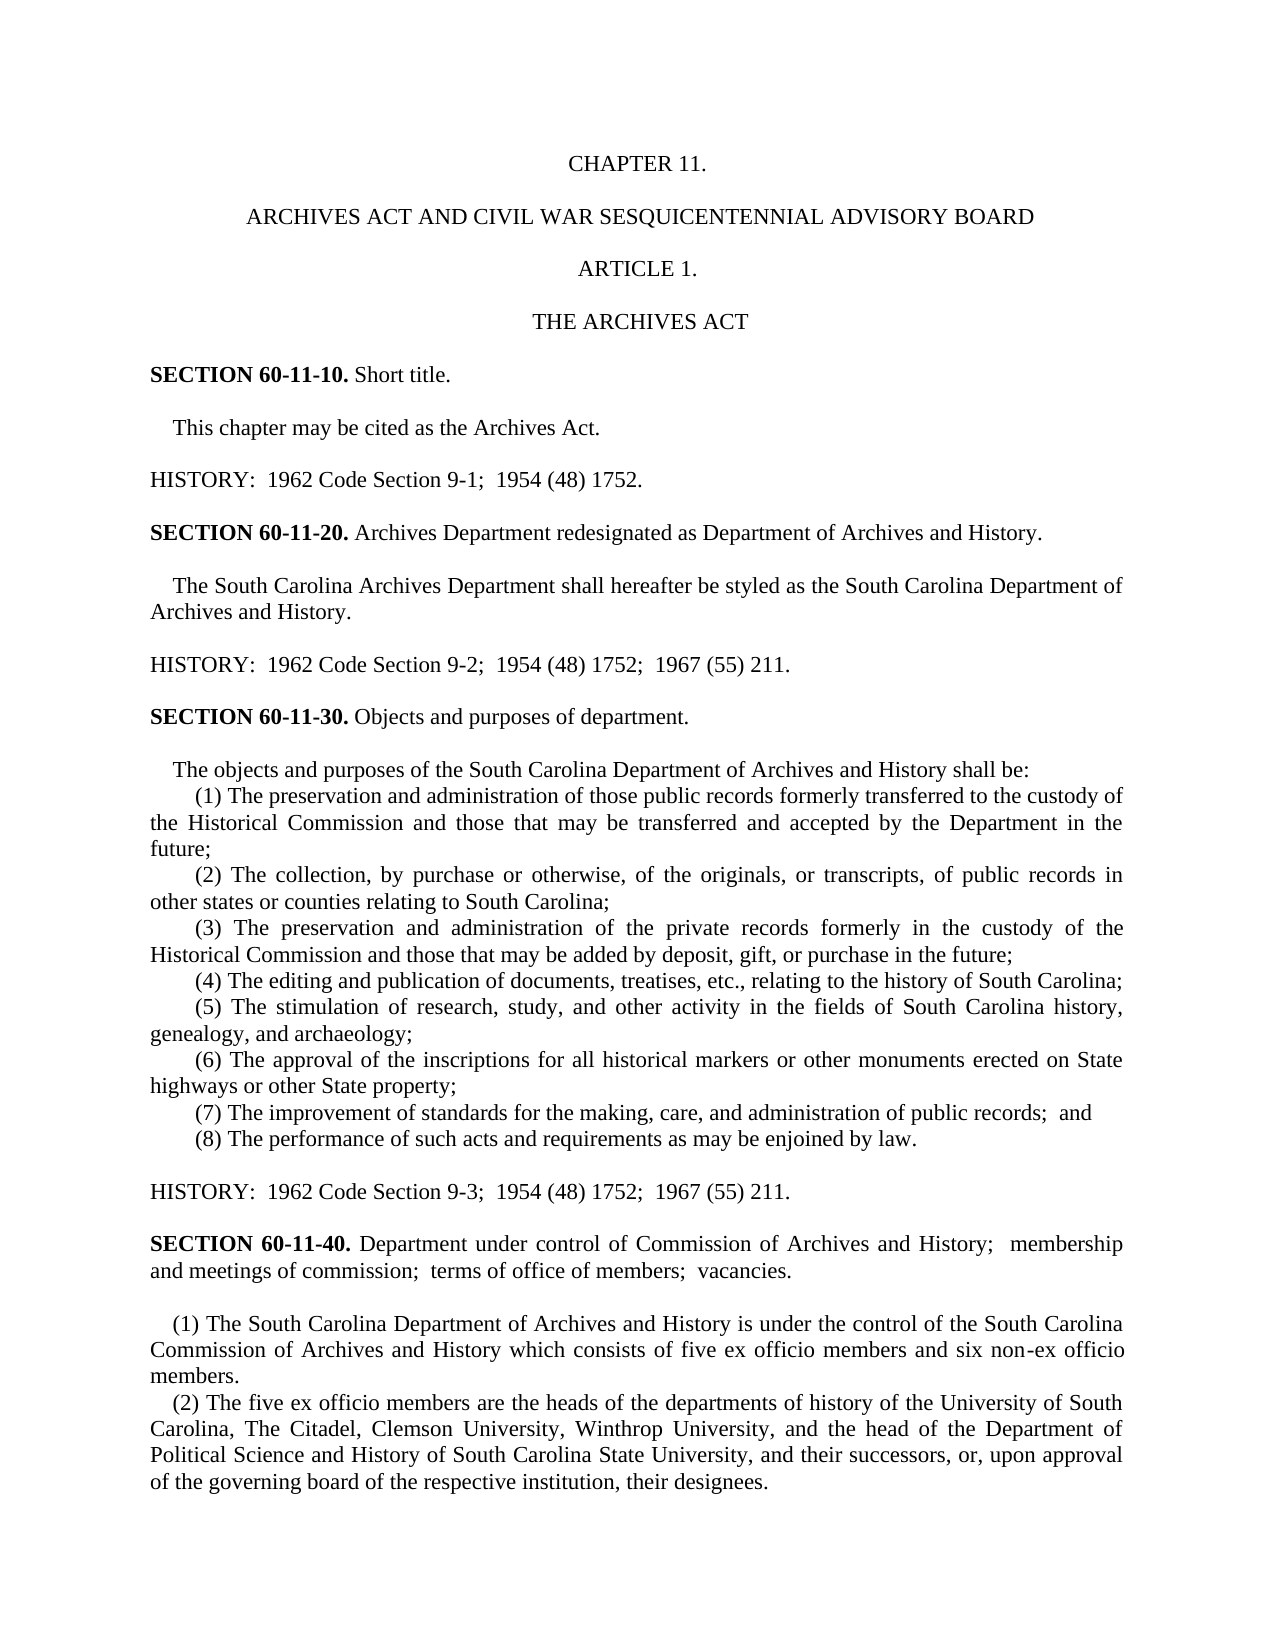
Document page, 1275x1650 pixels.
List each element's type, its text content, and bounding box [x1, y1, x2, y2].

text (2) The five ex officio members are the heads of the departments of history of the University of South Carolina, The Citadel, Clemson University, Winthrop University, and the head of the Department of Political Science and History of South Carolina State University, and their successors, or, upon approval of the governing board of the respective institution, their designees. [150, 1389, 1125, 1494]
text (5) The stimulation of research, study, and other activity in the fields of South Carolina history, genealogy, and archaeology; [150, 993, 1125, 1046]
text (3) The preservation and administration of the private records formerly in the custody of the Historical Commission and those that may be added by deposit, gift, or purchase in the future; [150, 914, 1125, 967]
text The South Carolina Archives Department shall hereafter be styled as the South Carolina Department of Archives and History. [150, 572, 1125, 624]
text (4) The editing and publication of documents, treatises, etc., relating to the history of South Carolina; [150, 967, 1125, 993]
text SECTION 60-11-20. Archives Department redesignated as Department of Archives and History. [150, 519, 1125, 545]
text (1) The preservation and administration of those public records formerly transferred to the custody of the Historical Commission and those that may be transferred and accepted by the Department in the future; [150, 782, 1125, 862]
text (2) The collection, by purchase or otherwise, of the originals, or transcripts, of public records in other states or counties relating to South Carolina; [150, 862, 1125, 914]
text SECTION 60-11-30. Objects and purposes of department. [150, 703, 1125, 730]
text ARCHIVES ACT AND CIVIL WAR SESQUICENTENNIAL ADVISORY BOARD [150, 203, 1125, 229]
text This chapter may be cited as the Archives Act. [150, 413, 1125, 440]
text HISTORY: 1962 Code Section 9-2; 1954 (48) 1752; 1967 (55) 211. [150, 651, 1125, 677]
text (6) The approval of the inscriptions for all historical markers or other monuments erected on State highways or other State property; [150, 1046, 1125, 1099]
text SECTION 60-11-10. Short title. [150, 361, 1125, 387]
text HISTORY: 1962 Code Section 9-1; 1954 (48) 1752. [150, 466, 1125, 493]
text The objects and purposes of the South Carolina Department of Archives and History shall be: [150, 756, 1125, 782]
text SECTION 60-11-40. Department under control of Commission of Archives and History; membership and meetings of commission; terms of office of members; vacancies. [150, 1231, 1125, 1283]
text (8) The performance of such acts and requirements as may be enjoined by law. [150, 1125, 1125, 1151]
text (7) The improvement of standards for the making, care, and administration of public records; and [150, 1099, 1125, 1125]
text HISTORY: 1962 Code Section 9-3; 1954 (48) 1752; 1967 (55) 211. [150, 1178, 1125, 1204]
text ARTICLE 1. [150, 255, 1125, 282]
text THE ARCHIVES ACT [150, 308, 1125, 334]
text CHAPTER 11. [150, 150, 1125, 176]
text (1) The South Carolina Department of Archives and History is under the control of the South Carolina Commission of Archives and History which consists of five ex officio members and six non-ex officio members. [150, 1309, 1125, 1389]
